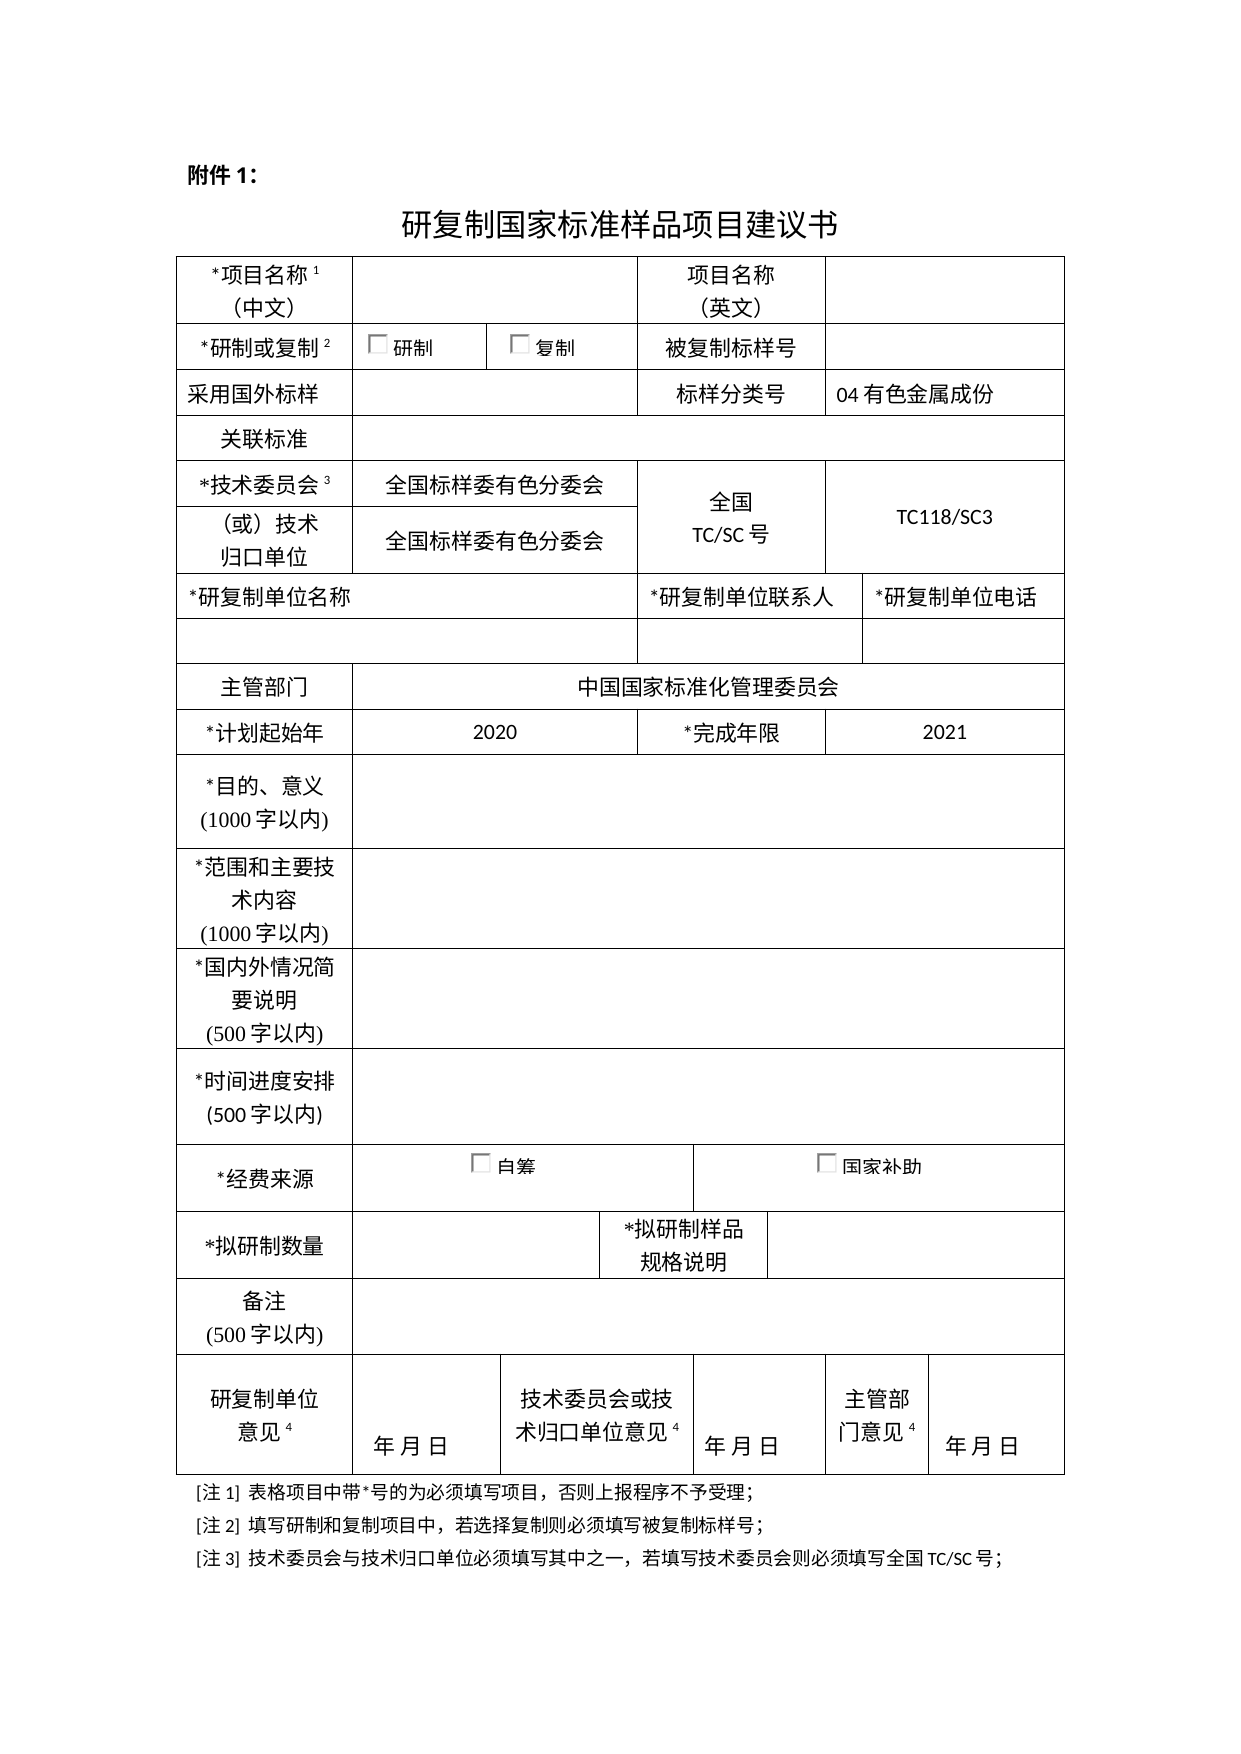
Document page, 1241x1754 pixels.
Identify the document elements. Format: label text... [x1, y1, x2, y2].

table_cell 2021 [826, 710, 1064, 754]
table_cell [487, 324, 637, 369]
table_cell [353, 1279, 1064, 1353]
table_cell 2020 [353, 710, 637, 754]
table_cell [768, 1212, 1064, 1278]
table_cell 技术委员会或技术归口单位意见4 [501, 1355, 693, 1474]
table_cell *国内外情况简要说明 (500字以内) [177, 949, 352, 1048]
table_cell *研制或复制2 [177, 324, 352, 369]
table_cell *范围和主要技术内容 (1000字以内) [177, 849, 352, 948]
table_header [826, 257, 1064, 323]
table_cell [353, 755, 1064, 848]
text [注 1] 表格项目中带*号的为必须填写项目，否则上报程序不予受理； [187, 1475, 1053, 1508]
table_cell [353, 416, 1064, 460]
table_cell [353, 370, 637, 415]
table_cell [353, 1145, 693, 1211]
table_cell [638, 619, 862, 663]
table_cell *研复制单位名称 [177, 574, 637, 618]
table_cell 全国标样委有色分委会 [353, 507, 637, 572]
table_cell 年 月 日 [694, 1355, 825, 1474]
table_cell 备注 (500字以内) [177, 1279, 352, 1353]
table_header 项目名称 （英文） [638, 257, 825, 323]
table_cell 标样分类号 [638, 370, 825, 415]
table_cell [177, 619, 637, 663]
table_cell [353, 1212, 599, 1278]
table_cell *技术委员会3 [177, 461, 352, 506]
text [注 3] 技术委员会与技术归口单位必须填写其中之一，若填写技术委员会则必须填写全国TC/SC号； [187, 1541, 1053, 1574]
table_cell 被复制标样号 [638, 324, 825, 369]
table_cell 研复制单位 意见4 [177, 1355, 352, 1474]
table_cell *经费来源 [177, 1145, 352, 1211]
table_cell *时间进度安排 (500字以内) [177, 1049, 352, 1144]
table_cell [826, 324, 1064, 369]
table_cell *计划起始年 [177, 710, 352, 754]
table_cell （或）技术 归口单位 [177, 507, 352, 572]
table_cell *研复制单位联系人 [638, 574, 862, 618]
table_cell [353, 849, 1064, 948]
table_cell [353, 949, 1064, 1048]
table_cell *拟研制样品 规格说明 [600, 1212, 767, 1278]
table_cell 主管部门意见4 [826, 1355, 928, 1474]
table_cell [863, 619, 1064, 663]
table_cell [353, 1049, 1064, 1144]
table_cell *研复制单位电话 [863, 574, 1064, 618]
table_header *项目名称1 （中文） [177, 257, 352, 323]
table_cell TC118/SC3 [826, 461, 1064, 572]
text 研复制国家标准样品项目建议书 [187, 190, 1053, 256]
text [注 2] 填写研制和复制项目中，若选择复制则必须填写被复制标样号； [187, 1508, 1053, 1541]
table_cell 年 月 日 [353, 1355, 500, 1474]
table_cell 主管部门 [177, 664, 352, 708]
table_cell 全国标样委有色分委会 [353, 461, 637, 506]
table_cell 全国 TC/SC号 [638, 461, 825, 572]
text 附件1： [187, 157, 1053, 190]
table_cell 关联标准 [177, 416, 352, 460]
table_cell 年 月 日 [929, 1355, 1064, 1474]
table_cell [353, 324, 486, 369]
table_cell *拟研制数量 [177, 1212, 352, 1278]
table_cell *目的、意义 (1000字以内) [177, 755, 352, 848]
table_cell 采用国外标样 [177, 370, 352, 415]
table_cell [694, 1145, 1064, 1211]
table_cell 中国国家标准化管理委员会 [353, 664, 1064, 708]
table_cell 04有色金属成份 [826, 370, 1064, 415]
table_header [353, 257, 637, 323]
table_cell *完成年限 [638, 710, 825, 754]
